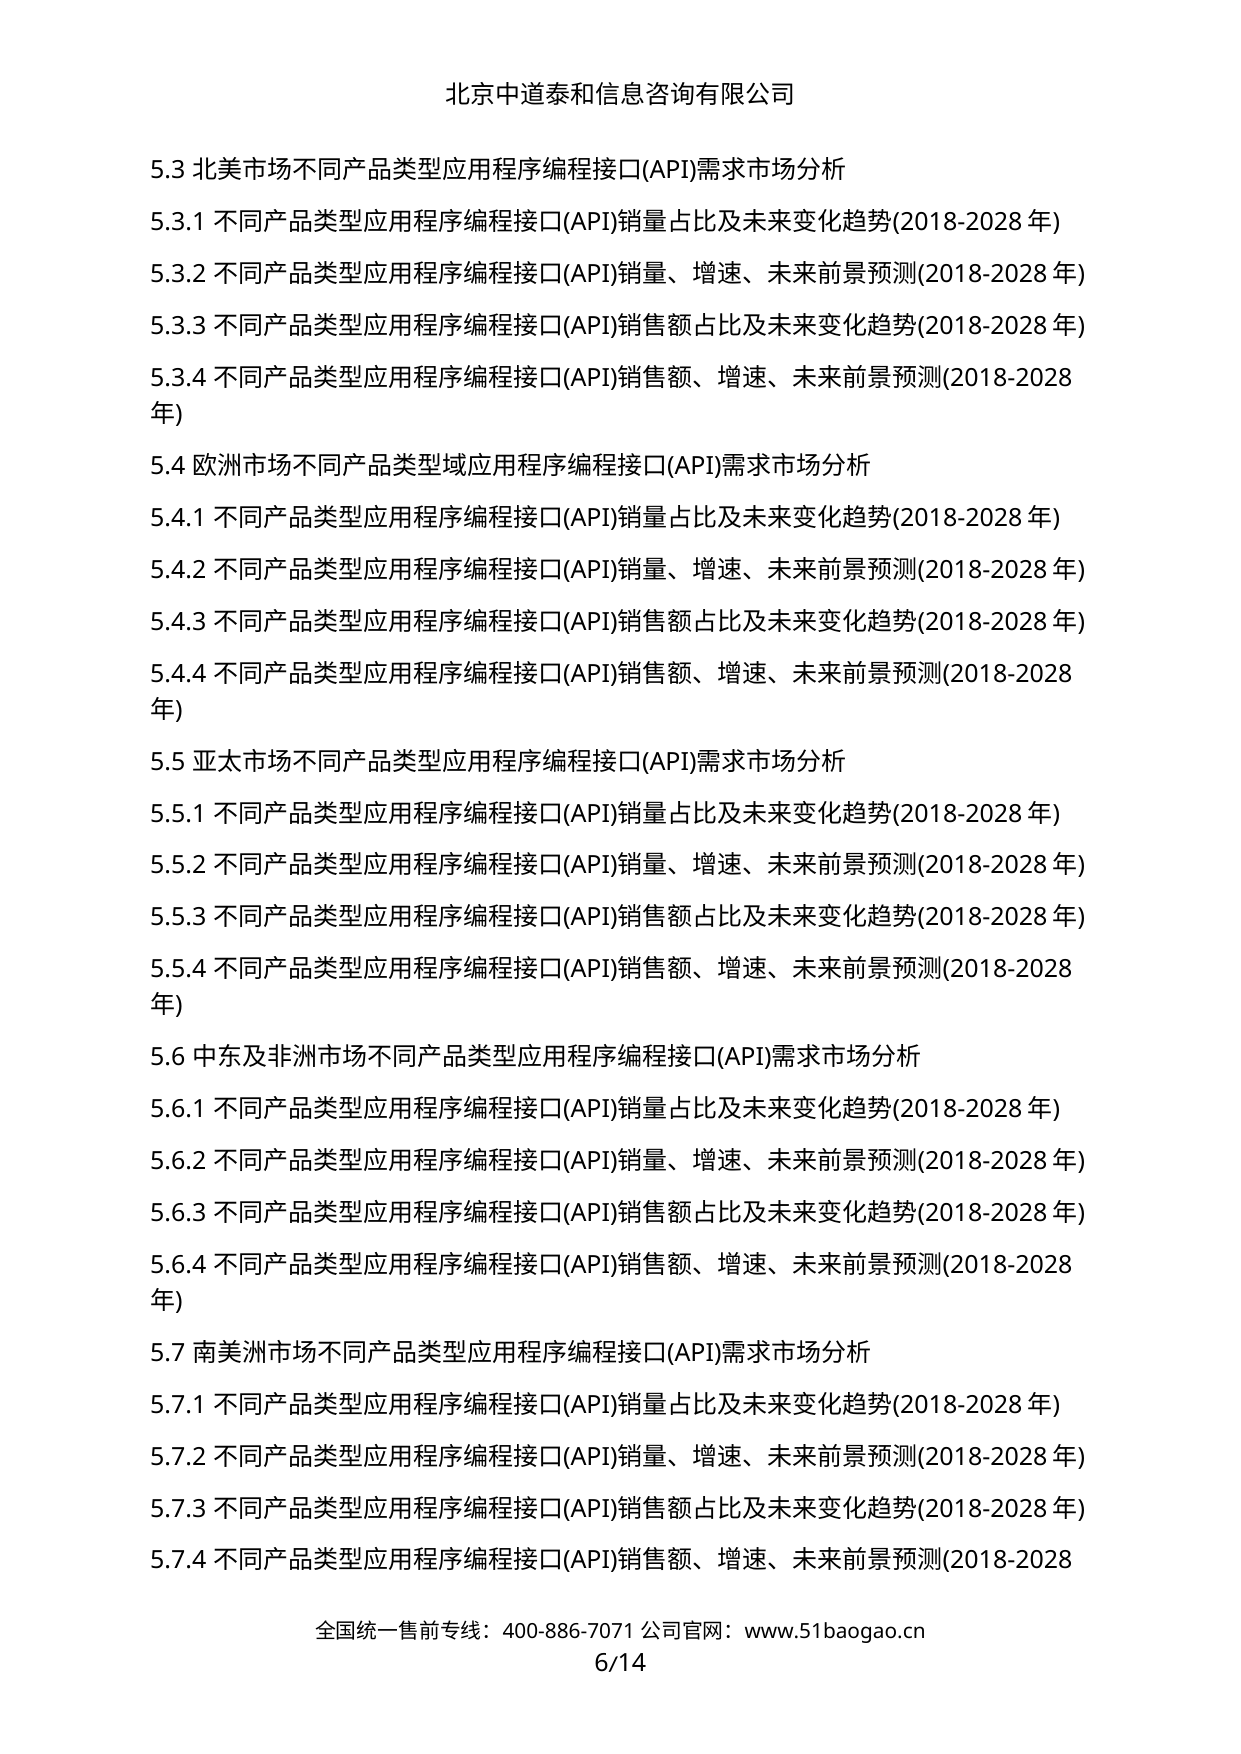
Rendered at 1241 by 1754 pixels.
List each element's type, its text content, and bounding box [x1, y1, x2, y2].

text 5.4 欧洲市场不同产品类型域应用程序编程接口(API)需求市场分析 [150, 446, 1090, 482]
text 5.4.2 不同产品类型应用程序编程接口(API)销量、增速、未来前景预测(2018-2028年) [150, 549, 1090, 586]
text 5.4.3 不同产品类型应用程序编程接口(API)销售额占比及未来变化趋势(2018-2028年) [150, 601, 1090, 637]
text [150, 1540, 1090, 1576]
text 5.7 南美洲市场不同产品类型应用程序编程接口(API)需求市场分析 [150, 1332, 1090, 1369]
text 5.5.2 不同产品类型应用程序编程接口(API)销量、增速、未来前景预测(2018-2028年) [150, 845, 1090, 881]
text 5.3.3 不同产品类型应用程序编程接口(API)销售额占比及未来变化趋势(2018-2028年) [150, 306, 1090, 342]
text 5.6.2 不同产品类型应用程序编程接口(API)销量、增速、未来前景预测(2018-2028年) [150, 1141, 1090, 1177]
text 5.5.1 不同产品类型应用程序编程接口(API)销量占比及未来变化趋势(2018-2028年) [150, 793, 1090, 829]
text 5.6.3 不同产品类型应用程序编程接口(API)销售额占比及未来变化趋势(2018-2028年) [150, 1192, 1090, 1229]
text 5.6.4 不同产品类型应用程序编程接口(API)销售额、增速、未来前景预测(2018-2028年) [150, 1244, 1090, 1317]
text 5.7.3 不同产品类型应用程序编程接口(API)销售额占比及未来变化趋势(2018-2028年) [150, 1488, 1090, 1524]
text 5.4.4 不同产品类型应用程序编程接口(API)销售额、增速、未来前景预测(2018-2028年) [150, 653, 1090, 726]
text 5.3 北美市场不同产品类型应用程序编程接口(API)需求市场分析 [150, 150, 1090, 186]
text 5.5 亚太市场不同产品类型应用程序编程接口(API)需求市场分析 [150, 741, 1090, 777]
text 5.7.2 不同产品类型应用程序编程接口(API)销量、增速、未来前景预测(2018-2028年) [150, 1436, 1090, 1472]
text 5.6 中东及非洲市场不同产品类型应用程序编程接口(API)需求市场分析 [150, 1037, 1090, 1073]
text 5.7.1 不同产品类型应用程序编程接口(API)销量占比及未来变化趋势(2018-2028年) [150, 1384, 1090, 1421]
text 5.4.1 不同产品类型应用程序编程接口(API)销量占比及未来变化趋势(2018-2028年) [150, 497, 1090, 534]
text 5.6.1 不同产品类型应用程序编程接口(API)销量占比及未来变化趋势(2018-2028年) [150, 1089, 1090, 1125]
text 5.3.1 不同产品类型应用程序编程接口(API)销量占比及未来变化趋势(2018-2028年) [150, 202, 1090, 238]
text 5.5.3 不同产品类型应用程序编程接口(API)销售额占比及未来变化趋势(2018-2028年) [150, 897, 1090, 933]
text 5.3.2 不同产品类型应用程序编程接口(API)销量、增速、未来前景预测(2018-2028年) [150, 254, 1090, 290]
text 5.5.4 不同产品类型应用程序编程接口(API)销售额、增速、未来前景预测(2018-2028年) [150, 949, 1090, 1021]
text 5.3.4 不同产品类型应用程序编程接口(API)销售额、增速、未来前景预测(2018-2028年) [150, 357, 1090, 430]
